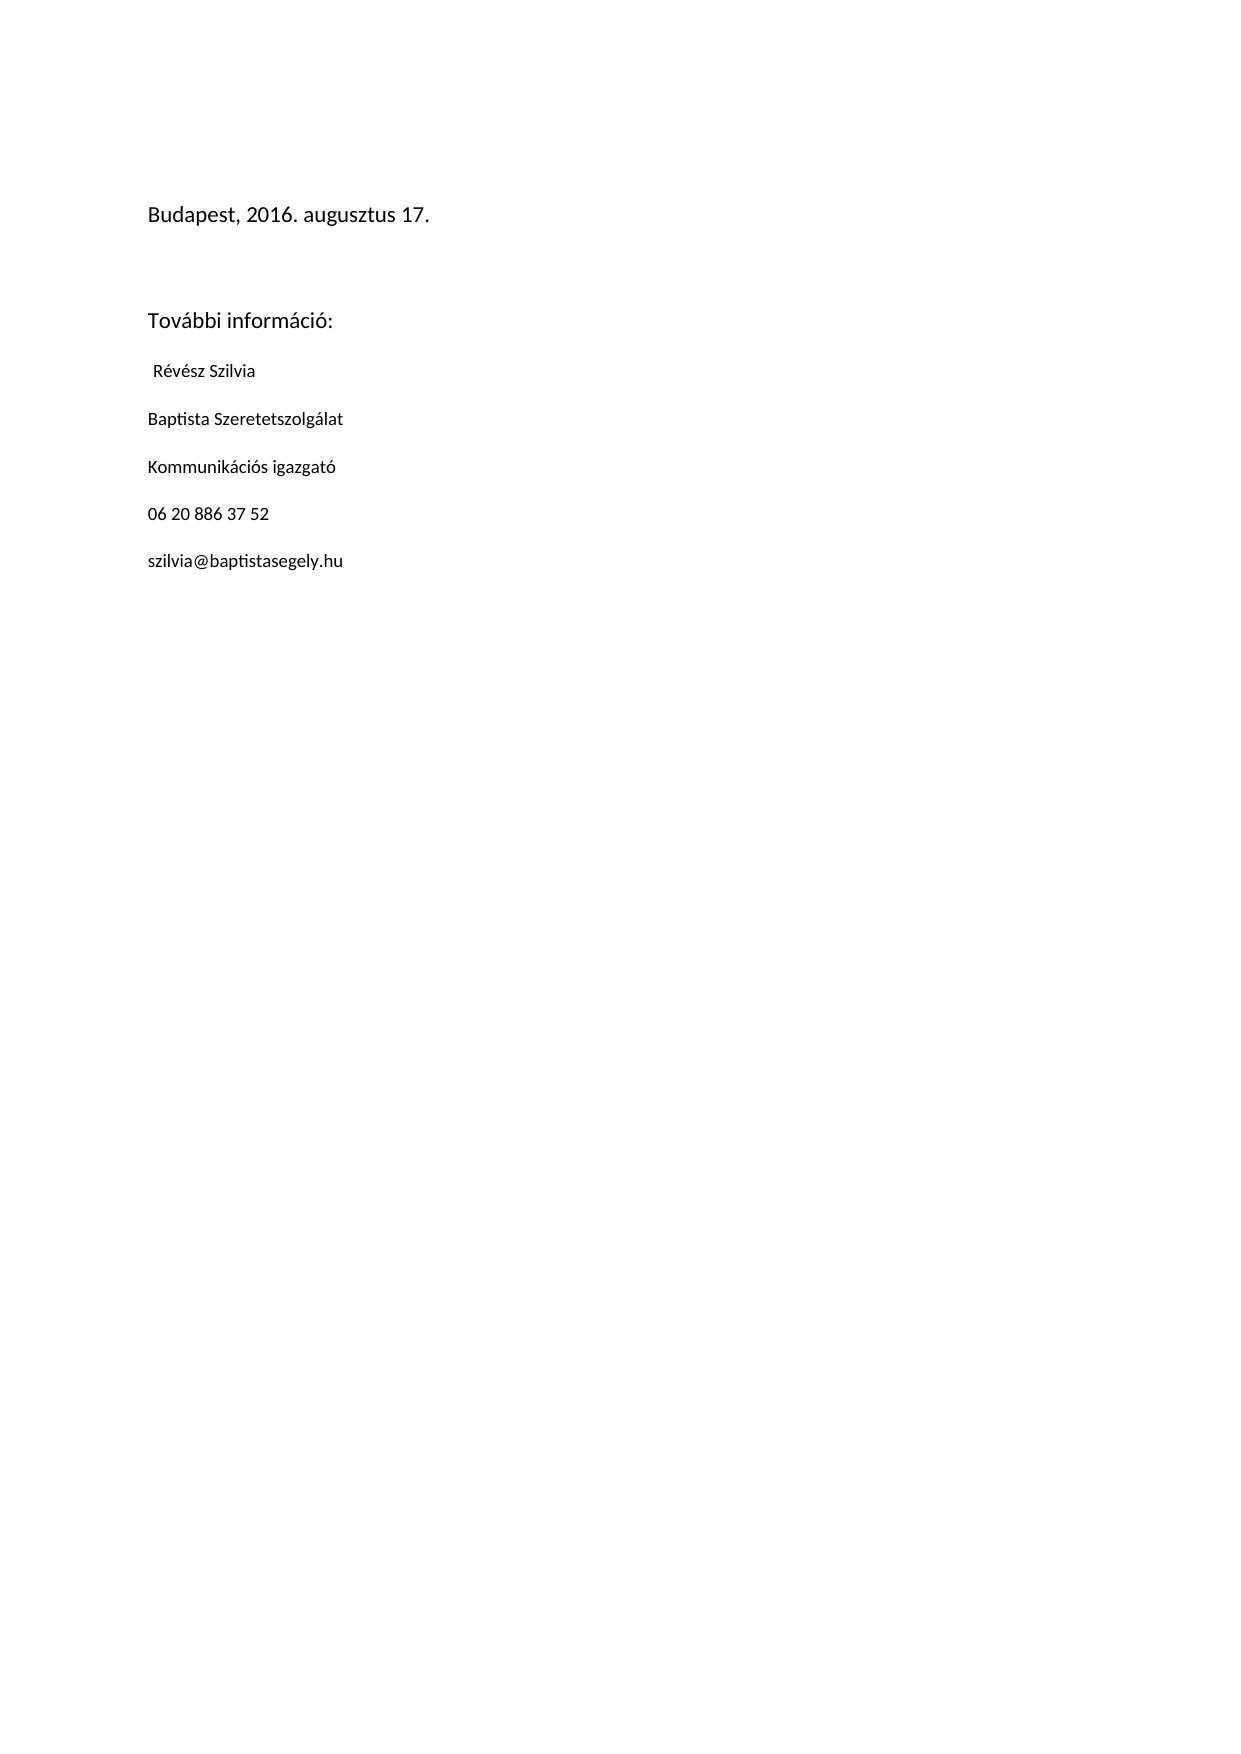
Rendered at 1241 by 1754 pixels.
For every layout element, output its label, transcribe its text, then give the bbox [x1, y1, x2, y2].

text Kommunikációs igazgató [148, 455, 1093, 478]
text Baptista Szeretetszolgálat [148, 408, 1093, 431]
text 06 20 886 37 52 [148, 502, 1093, 525]
text szilvia@baptistasegely.hu [148, 549, 1093, 572]
text További információ: [148, 307, 1093, 335]
text Révész Szilvia [148, 360, 1093, 383]
text Budapest, 2016. augusztus 17. [148, 201, 1093, 229]
